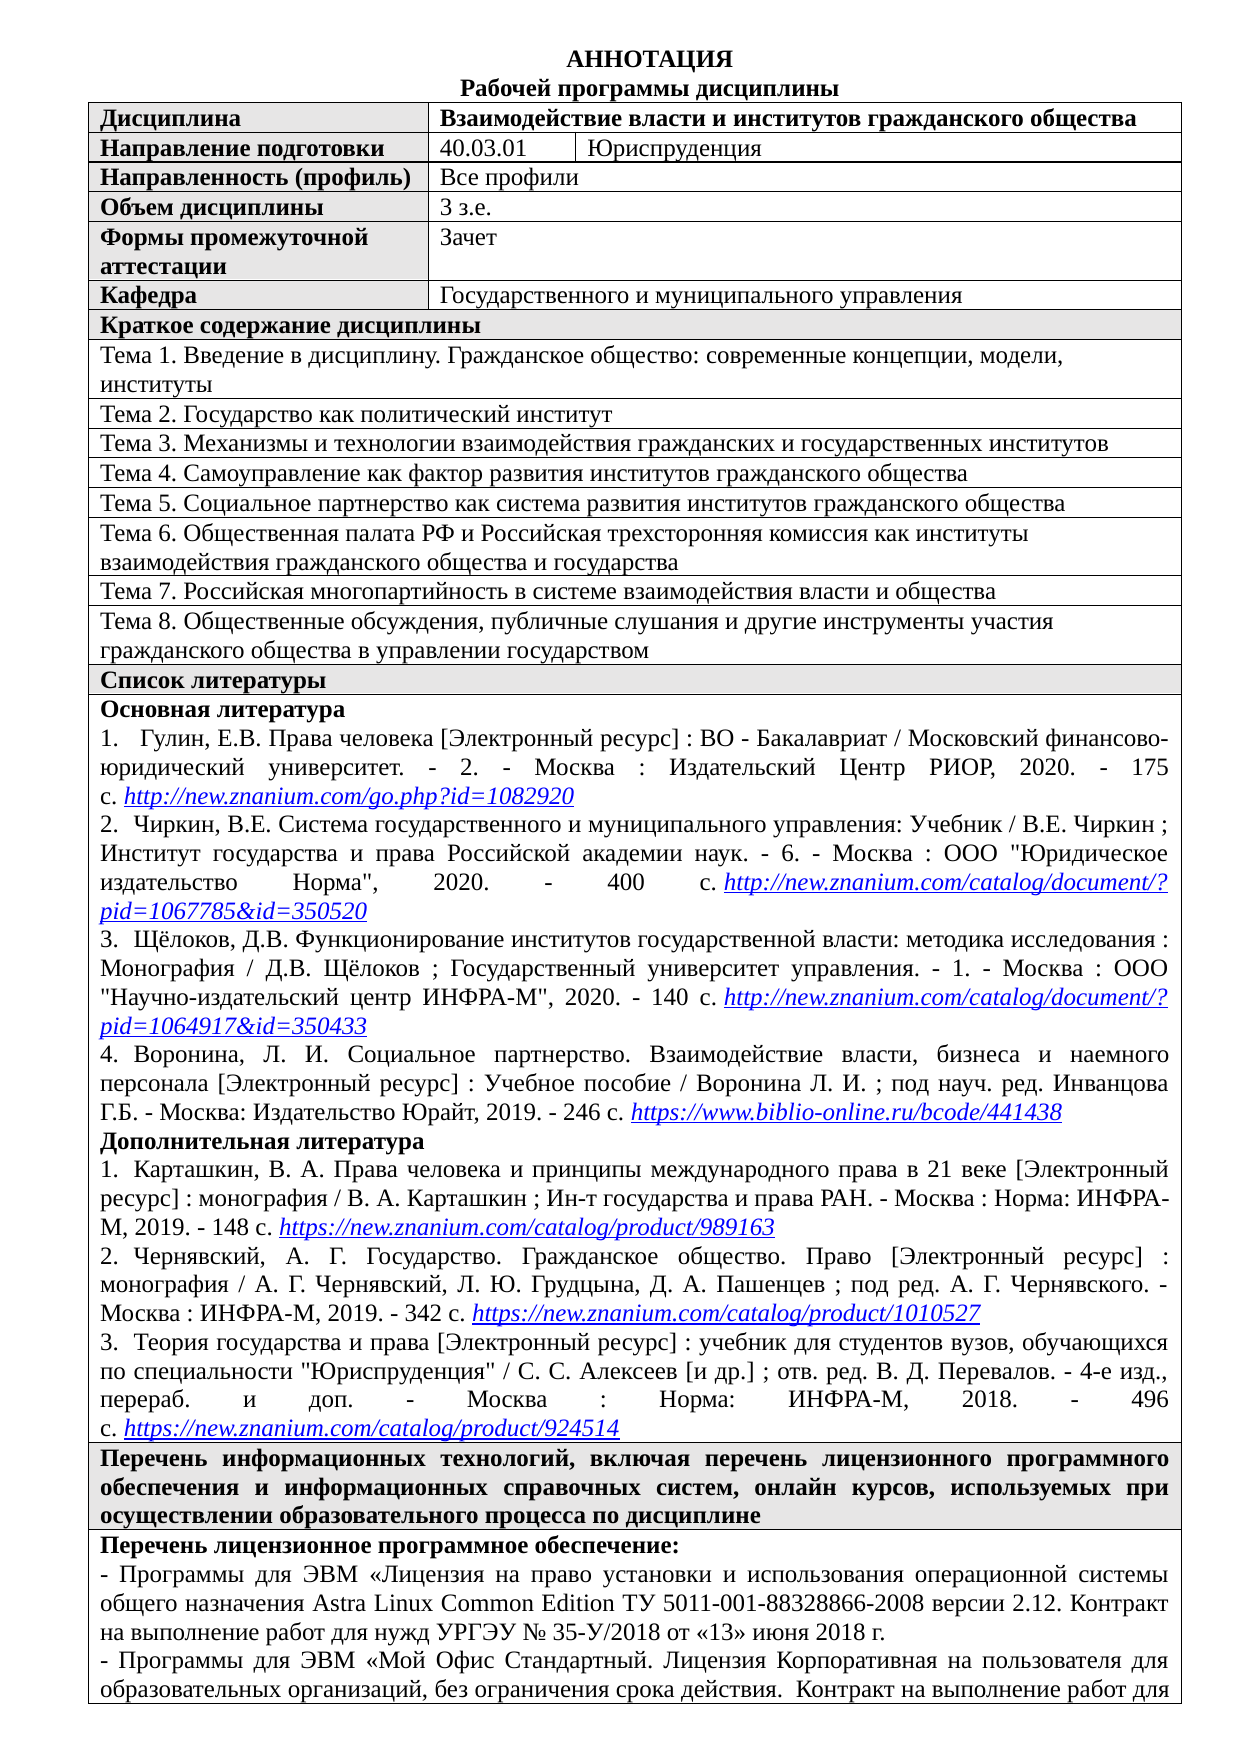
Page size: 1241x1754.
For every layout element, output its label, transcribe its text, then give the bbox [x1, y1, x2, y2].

table_cell Формы промежуточной аттестации [89, 222, 428, 279]
table_cell Кафедра [89, 281, 428, 309]
table_cell Зачет [429, 222, 1181, 279]
table_cell Юриспруденция [576, 133, 1181, 161]
table_cell Направление подготовки [89, 133, 428, 161]
table_cell Тема 5. Социальное партнерство как система развития институтов гражданского общества [89, 488, 1181, 517]
table_cell Тема 7. Российская многопартийность в системе взаимодействия власти и общества [89, 576, 1181, 605]
table_cell Тема 3. Механизмы и технологии взаимодействия гражданских и государственных институтов [89, 429, 1181, 457]
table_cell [89, 1530, 1181, 1703]
table_cell Тема 8. Общественные обсуждения, публичные слушания и другие инструменты участия гражданского общества в управлении государством [89, 606, 1181, 664]
table_cell Тема 4. Самоуправление как фактор развития институтов гражданского общества [89, 458, 1181, 487]
table_cell Направленность (профиль) [89, 163, 428, 191]
text АННОТАЦИЯ [118, 44, 1181, 73]
table_cell Все профили [429, 163, 1181, 191]
table_cell Основная литература Гулин, Е.В. Права человека [Электронный ресурс] : ВО - Бакалавриат / Московский финансово-юридический университет. - 2. - Москва : Издательский Центр РИОР, 2020. - 175 с. http://new.znanium.com/go.php?id=1082920 Чиркин, В.Е. Система государственного и муниципального управления: Учебник / В.Е. Чиркин ; Институт государства и права Российской академии наук. - 6. - Москва : ООО "Юридическое издательство Норма", 2020. - 400 с. http://new.znanium.com/catalog/document/?pid=1067785&id=350520 Щёлоков, Д.В. Функционирование институтов государственной власти: методика исследования : Монография / Д.В. Щёлоков ; Государственный университет управления. - 1. - Москва : ООО "Научно-издательский центр ИНФРА-М", 2020. - 140 с. http://new.znanium.com/catalog/document/?pid=1064917&id=350433 Воронина, Л. И. Социальное партнерство. Взаимодействие власти, бизнеса и наемного персонала [Электронный ресурс] : Учебное пособие / Воронина Л. И. ; под науч. ред. Инванцова Г.Б. - Москва: Издательство Юрайт, 2019. - 246 с. https://www.biblio-online.ru/bcode/441438 Дополнительная литература Карташкин, В. А. Права человека и принципы международного права в 21 веке [Электронный ресурс] : монография / В. А. Карташкин ; Ин-т государства и права РАН. - Москва : Норма: ИНФРА-М, 2019. - 148 с. https://new.znanium.com/catalog/product/989163 Чернявский, А. Г. Государство. Гражданское общество. Право [Электронный ресурс] : монография / А. Г. Чернявский, Л. Ю. Грудцына, Д. А. Пашенцев ; под ред. А. Г. Чернявского. - Москва : ИНФРА-М, 2019. - 342 с. https://new.znanium.com/catalog/product/1010527 Теория государства и права [Электронный ресурс] : учебник для студентов вузов, обучающихся по специальности "Юриспруденция" / С. С. Алексеев [и др.] ; отв. ред. В. Д. Перевалов. - 4-е изд., перераб. и доп. - Москва : Норма: ИНФРА-М, 2018. - 496 с. https://new.znanium.com/catalog/product/924514 [89, 695, 1181, 1442]
table_cell 40.03.01 [429, 133, 575, 161]
table_cell Перечень информационных технологий, включая перечень лицензионного программного обеспечения и информационных справочных систем, онлайн курсов, используемых при осуществлении образовательного процесса по дисциплине [89, 1443, 1181, 1529]
table_cell 3 з.е. [429, 192, 1181, 221]
table_cell Тема 6. Общественная палата РФ и Российская трехсторонняя комиссия как институты взаимодействия гражданского общества и государства [89, 518, 1181, 575]
table_cell Объем дисциплины [89, 192, 428, 221]
table_header Дисциплина [89, 103, 428, 132]
table_header Взаимодействие власти и институтов гражданского общества [429, 103, 1181, 132]
table_cell Государственного и муниципального управления [429, 281, 1181, 309]
table_cell Тема 1. Введение в дисциплину. Гражданское общество: современные концепции, модели, институты [89, 340, 1181, 398]
table_cell Тема 2. Государство как политический институт [89, 399, 1181, 427]
table_cell Список литературы [89, 665, 1181, 693]
text Рабочей программы дисциплины [118, 73, 1181, 102]
table_cell Краткое содержание дисциплины [89, 310, 1181, 339]
